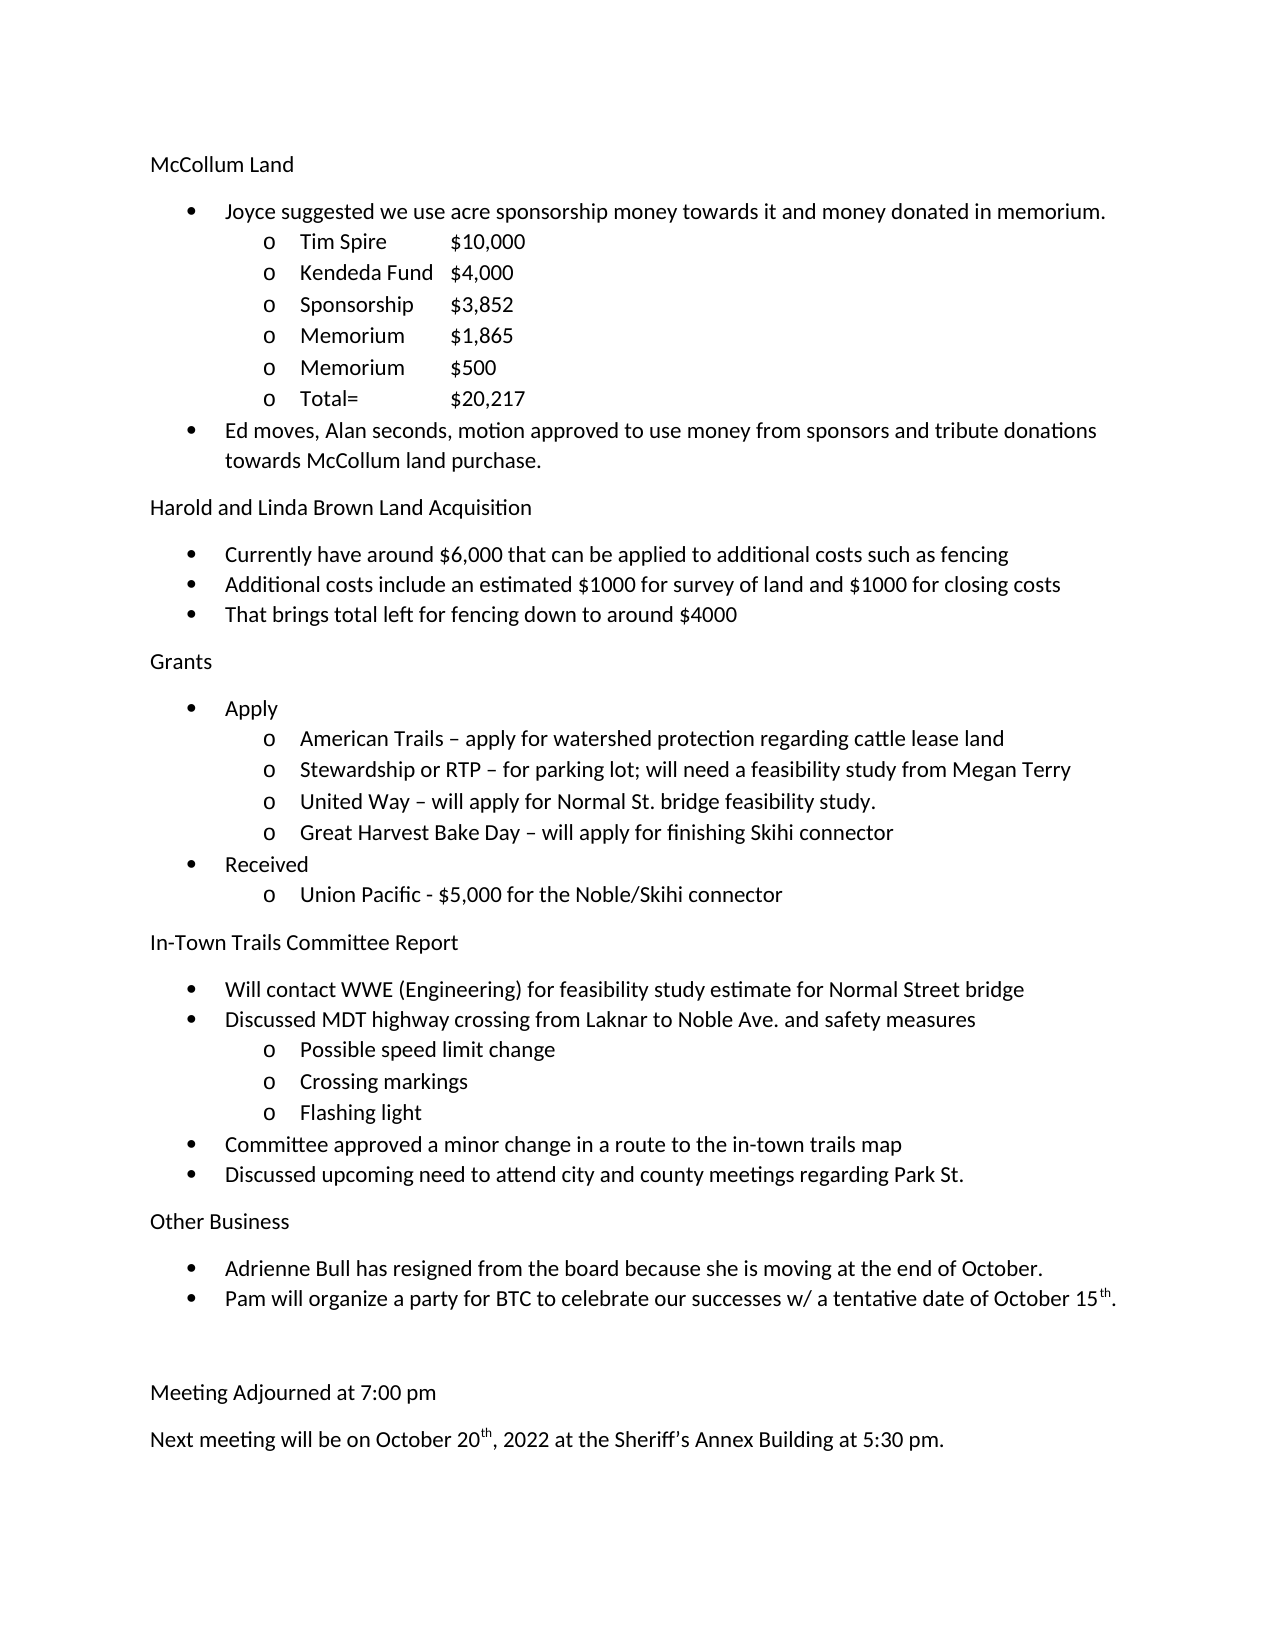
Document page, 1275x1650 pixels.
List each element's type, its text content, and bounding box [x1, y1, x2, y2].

list Union Pacific - $5,000 for the Noble/Skihi connector [262, 880, 1125, 909]
list Crossing markings [262, 1067, 1125, 1096]
text Harold and Linda Brown Land Acquisition [150, 493, 1125, 521]
text In-Town Trails Committee Report [150, 928, 1125, 956]
text Meeting Adjourned at 7:00 pm [150, 1378, 1125, 1406]
list That brings total left for fencing down to around $4000 [187, 600, 1125, 628]
list Memorium $500 [262, 353, 1125, 382]
list Pam will organize a party for BTC to celebrate our successes w/ a tentative date of October 15th. [187, 1284, 1125, 1312]
list Ed moves, Alan seconds, motion approved to use money from sponsors and tribute donations towards McCollum land purchase. [187, 416, 1125, 474]
list Adrienne Bull has resigned from the board because she is moving at the end of October. [187, 1254, 1125, 1282]
text Grants [150, 647, 1125, 675]
list Discussed upcoming need to attend city and county meetings regarding Park St. [187, 1160, 1125, 1188]
list Total= $20,217 [262, 384, 1125, 413]
list Possible speed limit change [262, 1036, 1125, 1065]
list Joyce suggested we use acre sponsorship money towards it and money donated in memorium. [187, 197, 1125, 225]
list Committee approved a minor change in a route to the in-town trails map [187, 1130, 1125, 1158]
list Will contact WWE (Engineering) for feasibility study estimate for Normal Street bridge [187, 975, 1125, 1003]
list United Way – will apply for Normal St. bridge feasibility study. [262, 787, 1125, 816]
list Memorium $1,865 [262, 321, 1125, 351]
list Stewardship or RTP – for parking lot; will need a feasibility study from Megan Terry [262, 756, 1125, 785]
list Great Harvest Bake Day – will apply for finishing Skihi connector [262, 818, 1125, 848]
list Tim Spire $10,000 [262, 227, 1125, 256]
list Additional costs include an estimated $1000 for survey of land and $1000 for closing costs [187, 570, 1125, 598]
text McCollum Land [150, 150, 1125, 178]
list Sponsorship $3,852 [262, 290, 1125, 319]
list American Trails – apply for watershed protection regarding cattle lease land [262, 724, 1125, 753]
list Discussed MDT highway crossing from Laknar to Noble Ave. and safety measures [187, 1005, 1125, 1033]
list Flashing light [262, 1098, 1125, 1128]
list Received [187, 850, 1125, 878]
list Currently have around $6,000 that can be applied to additional costs such as fencing [187, 540, 1125, 568]
text Next meeting will be on October 20th, 2022 at the Sheriff’s Annex Building at 5:30 pm. [150, 1425, 1125, 1453]
list Apply [187, 694, 1125, 722]
list Kendeda Fund $4,000 [262, 258, 1125, 288]
text Other Business [150, 1207, 1125, 1235]
